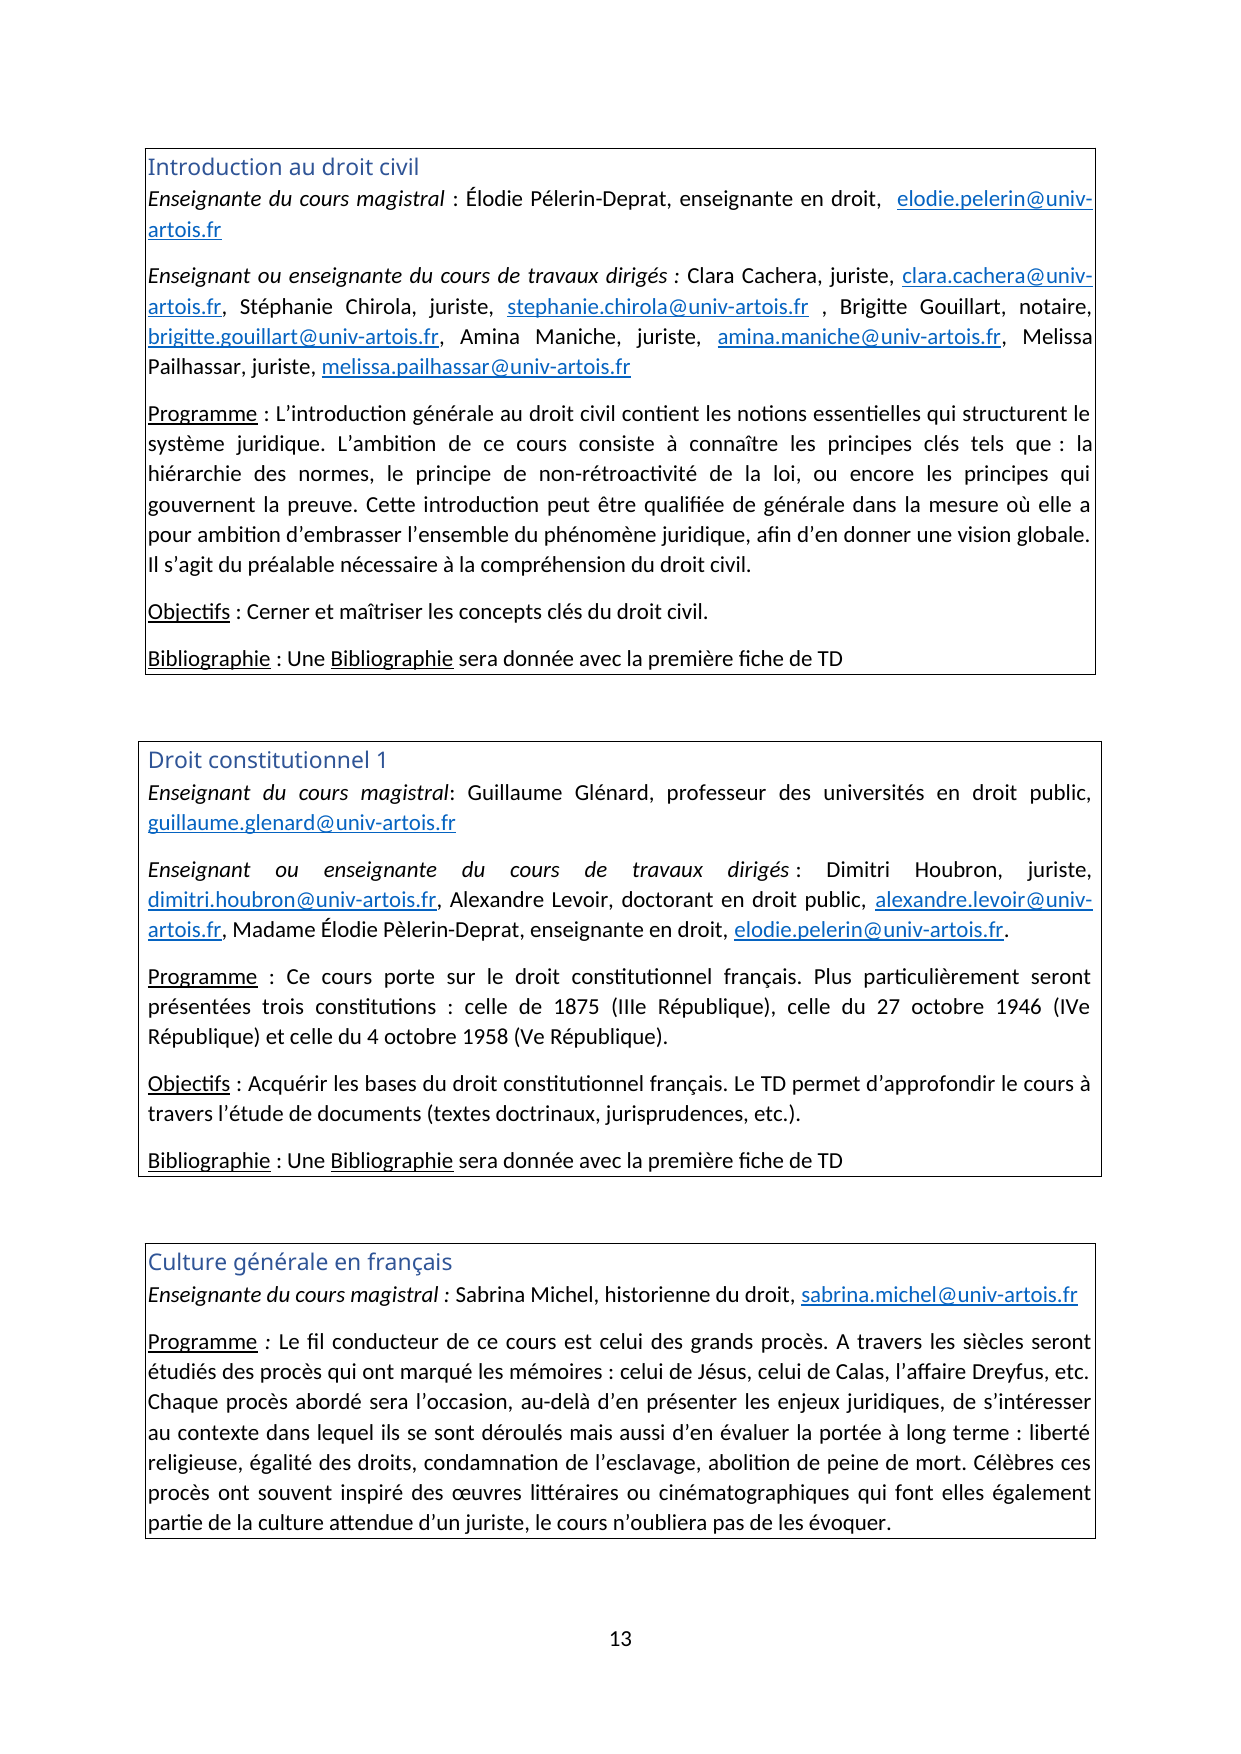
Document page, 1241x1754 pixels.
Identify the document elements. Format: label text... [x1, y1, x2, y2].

text Enseignant ou enseignante du cours de travaux dirigés : Clara Cachera, juriste, clara.cachera@univ-artois.fr, Stéphanie Chirola, juriste, stephanie.chirola@univ-artois.fr , Brigitte Gouillart, notaire, brigitte.gouillart@univ-artois.fr, Amina Maniche, juriste, amina.maniche@univ-artois.fr, Melissa Pailhassar, juriste, melissa.pailhassar@univ-artois.fr [146, 258, 1095, 380]
text Bibliographie : Une Bibliographie sera donnée avec la première fiche de TD [139, 1143, 1101, 1176]
text Enseignante du cours magistral : Sabrina Michel, historienne du droit, sabrina.michel@univ-artois.fr [146, 1277, 1095, 1308]
subtitle Introduction au droit civil [146, 149, 1095, 181]
text Programme : L’introduction générale au droit civil contient les notions essentielles qui structurent le système juridique. L’ambition de ce cours consiste à connaître les principes clés tels que : la hiérarchie des normes, le principe de non-rétroactivité de la loi, ou encore les principes qui gouvernent la preuve. Cette introduction peut être qualifiée de générale dans la mesure où elle a pour ambition d’embrasser l’ensemble du phénomène juridique, afin d’en donner une vision globale. Il s’agit du préalable nécessaire à la compréhension du droit civil. [146, 396, 1095, 578]
text Bibliographie : Une Bibliographie sera donnée avec la première fiche de TD [146, 641, 1095, 674]
text Programme : Ce cours porte sur le droit constitutionnel français. Plus particulièrement seront présentées trois constitutions : celle de 1875 (IIIe République), celle du 27 octobre 1946 (IVe République) et celle du 4 octobre 1958 (Ve République). [139, 959, 1101, 1050]
text Objectifs : Cerner et maîtriser les concepts clés du droit civil. [146, 594, 1095, 625]
text Programme : Le fil conducteur de ce cours est celui des grands procès. A travers les siècles seront étudiés des procès qui ont marqué les mémoires : celui de Jésus, celui de Calas, l’affaire Dreyfus, etc. Chaque procès abordé sera l’occasion, au-delà d’en présenter les enjeux juridiques, de s’intéresser au contexte dans lequel ils se sont déroulés mais aussi d’en évaluer la portée à long terme : liberté religieuse, égalité des droits, condamnation de l’esclavage, abolition de peine de mort. Célèbres ces procès ont souvent inspiré des œuvres littéraires ou cinématographiques qui font elles également partie de la culture attendue d’un juriste, le cours n’oubliera pas de les évoquer. [146, 1324, 1095, 1538]
text Enseignant ou enseignante du cours de travaux dirigés : Dimitri Houbron, juriste, dimitri.houbron@univ-artois.fr, Alexandre Levoir, doctorant en droit public, alexandre.levoir@univ-artois.fr, Madame Élodie Pèlerin-Deprat, enseignante en droit, elodie.pelerin@univ-artois.fr. [139, 852, 1101, 943]
text Enseignant du cours magistral: Guillaume Glénard, professeur des universités en droit public, guillaume.glenard@univ-artois.fr [139, 774, 1101, 836]
subtitle Droit constitutionnel 1 [139, 742, 1101, 774]
subtitle Culture générale en français [146, 1244, 1095, 1277]
text Enseignante du cours magistral : Élodie Pélerin-Deprat, enseignante en droit, elodie.pelerin@univ-artois.fr [146, 181, 1095, 243]
text Objectifs : Acquérir les bases du droit constitutionnel français. Le TD permet d’approfondir le cours à travers l’étude de documents (textes doctrinaux, jurisprudences, etc.). [139, 1066, 1101, 1127]
